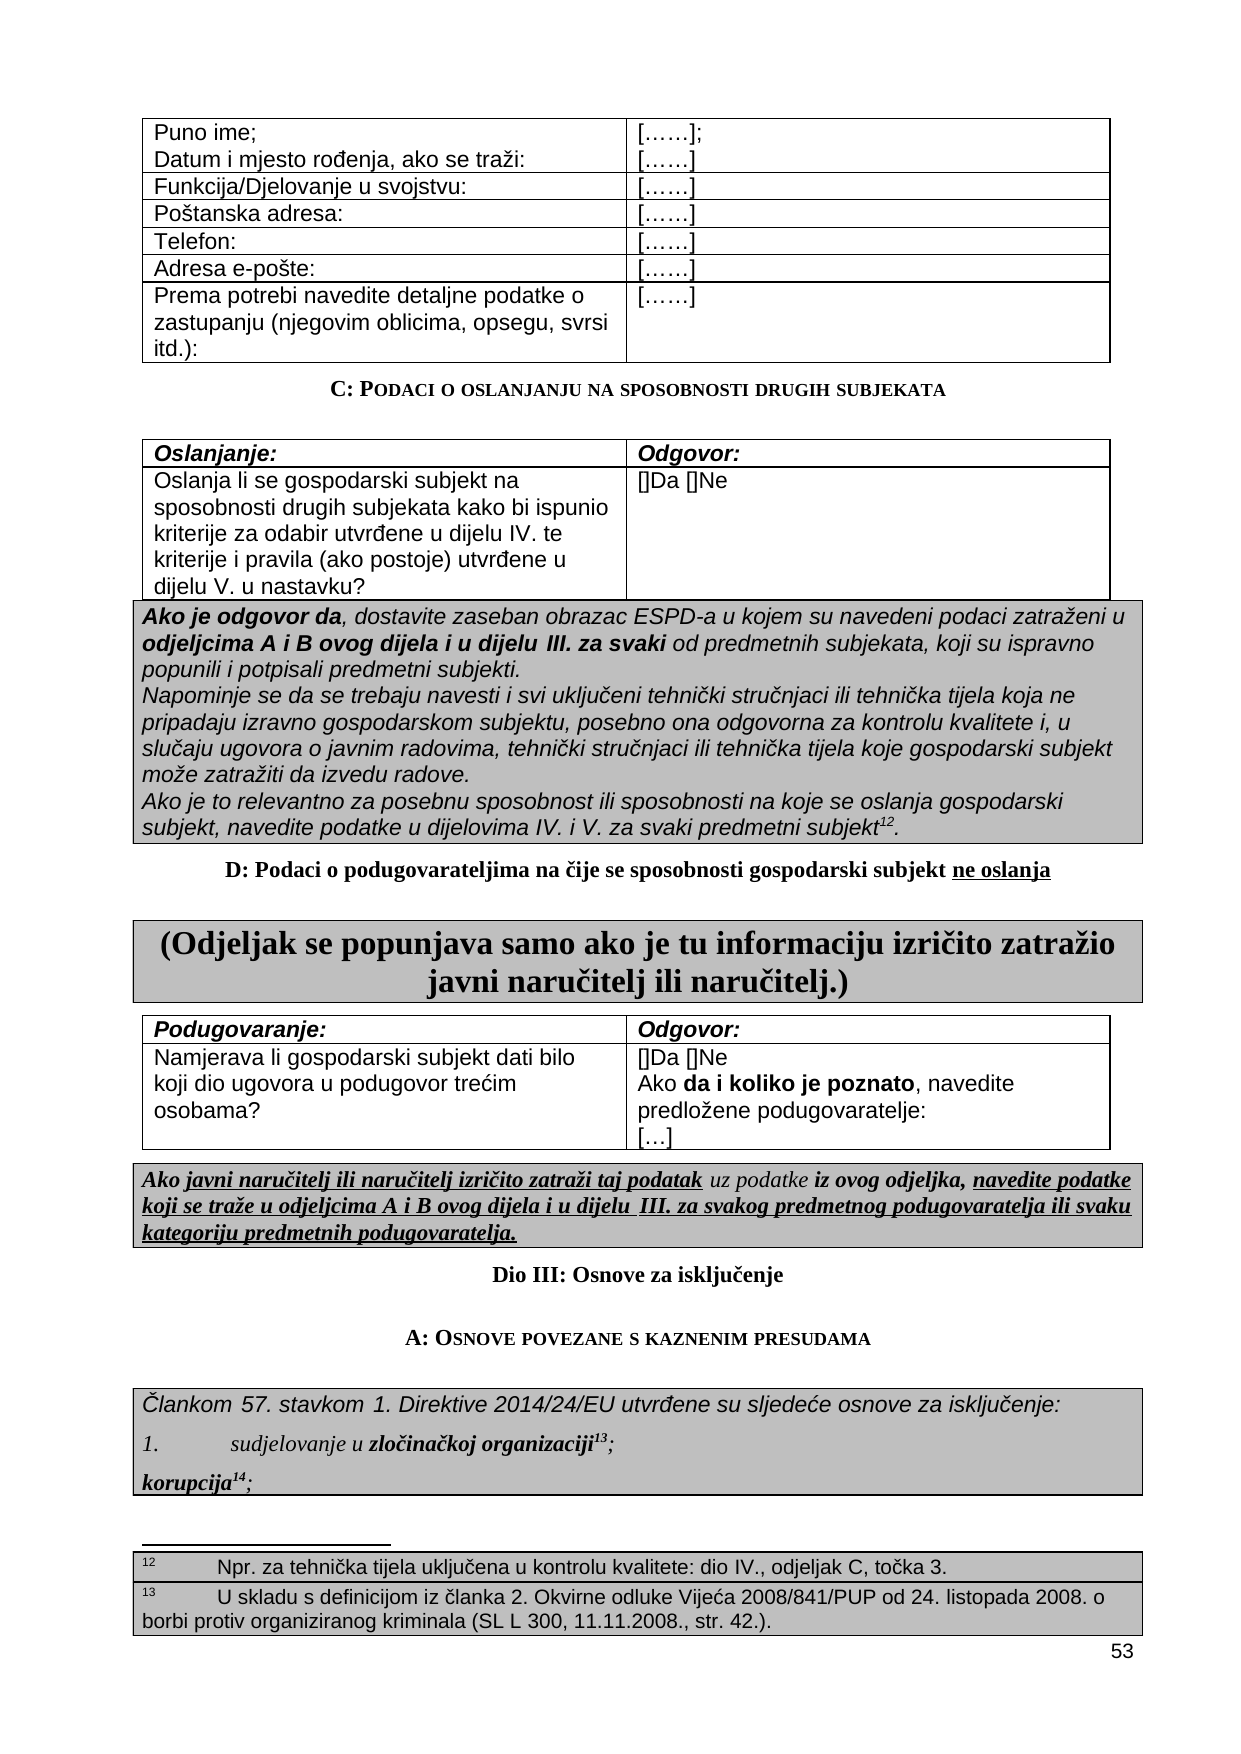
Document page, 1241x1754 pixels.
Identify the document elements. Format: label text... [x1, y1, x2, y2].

table_cell []Da []Ne [627, 468, 1109, 599]
list sudjelovanje u zločinačkoj organizaciji; [134, 1427, 1142, 1457]
table_cell Adresa e-pošte: [143, 255, 626, 281]
table_cell []Da []Ne Ako da i koliko je poznato, navedite predložene podugovaratelje: […] [627, 1044, 1109, 1149]
text C: Podaci o oslanjanju na sposobnosti drugih subjekata [142, 375, 1134, 401]
table_cell [……] [627, 173, 1109, 199]
table_cell Oslanja li se gospodarski subjekt na sposobnosti drugih subjekata kako bi ispunio kriterije za odabir utvrđene u dijelu IV. te kriterije i pravila (ako postoje) utvrđene u dijelu V. u nastavku? [143, 468, 626, 599]
table_cell [……] [627, 283, 1109, 362]
text A: Osnove povezane s kaznenim presudama [142, 1324, 1134, 1351]
text Ako je odgovor da, dostavite zaseban obrazac ESPD-a u kojem su navedeni podaci zatraženi u odjeljcima A i B ovog dijela i u dijelu III. za svaki od predmetnih subjekata, koji su ispravno popunili i potpisali predmetni subjekti. Napominje se da se trebaju navesti i svi uključeni tehnički stručnjaci ili tehnička tijela koja ne pripadaju izravno gospodarskom subjektu, posebno ona odgovorna za kontrolu kvalitete i, u slučaju ugovora o javnim radovima, tehnički stručnjaci ili tehnička tijela koje gospodarski subjekt može zatražiti da izvedu radove. Ako je to relevantno za posebnu sposobnost ili sposobnosti na koje se oslanja gospodarski subjekt, navedite podatke u dijelovima IV. i V. za svaki predmetni subjekt. [134, 601, 1142, 843]
text Dio III: Osnove za isključenje [142, 1261, 1134, 1287]
table_cell [……] [627, 255, 1109, 281]
table_header Oslanjanje: [143, 440, 626, 466]
table_header Podugovaranje: [143, 1016, 626, 1043]
table_cell Namjerava li gospodarski subjekt dati bilo koji dio ugovora u podugovor trećim osobama? [143, 1044, 626, 1149]
text Ako javni naručitelj ili naručitelj izričito zatraži taj podatak uz podatke iz ovog odjeljka, navedite podatke koji se traže u odjeljcima A i B ovog dijela i u dijelu III. za svakog predmetnog podugovaratelja ili svaku kategoriju predmetnih podugovaratelja. [134, 1164, 1142, 1247]
text Člankom 57. stavkom 1. Direktive 2014/24/EU utvrđene su sljedeće osnove za isključenje: [134, 1389, 1142, 1418]
table_cell Poštanska adresa: [143, 200, 626, 227]
text D: Podaci o podugovarateljima na čije se sposobnosti gospodarski subjekt ne oslanja [142, 856, 1134, 882]
text korupcija; [134, 1466, 1142, 1494]
table_header Odgovor: [627, 440, 1109, 466]
table_cell Puno ime; Datum i mjesto rođenja, ako se traži: [143, 119, 626, 172]
table_cell Telefon: [143, 228, 626, 254]
table_cell [……] [627, 200, 1109, 227]
table_cell Funkcija/Djelovanje u svojstvu: [143, 173, 626, 199]
table_cell [……]; [……] [627, 119, 1109, 172]
table_header Odgovor: [627, 1016, 1109, 1043]
table_cell Prema potrebi navedite detaljne podatke o zastupanju (njegovim oblicima, opsegu, svrsi itd.): [143, 283, 626, 362]
table_cell [……] [627, 228, 1109, 254]
text (Odjeljak se popunjava samo ako je tu informaciju izričito zatražio javni naručitelj ili naručitelj.) [134, 921, 1142, 1002]
